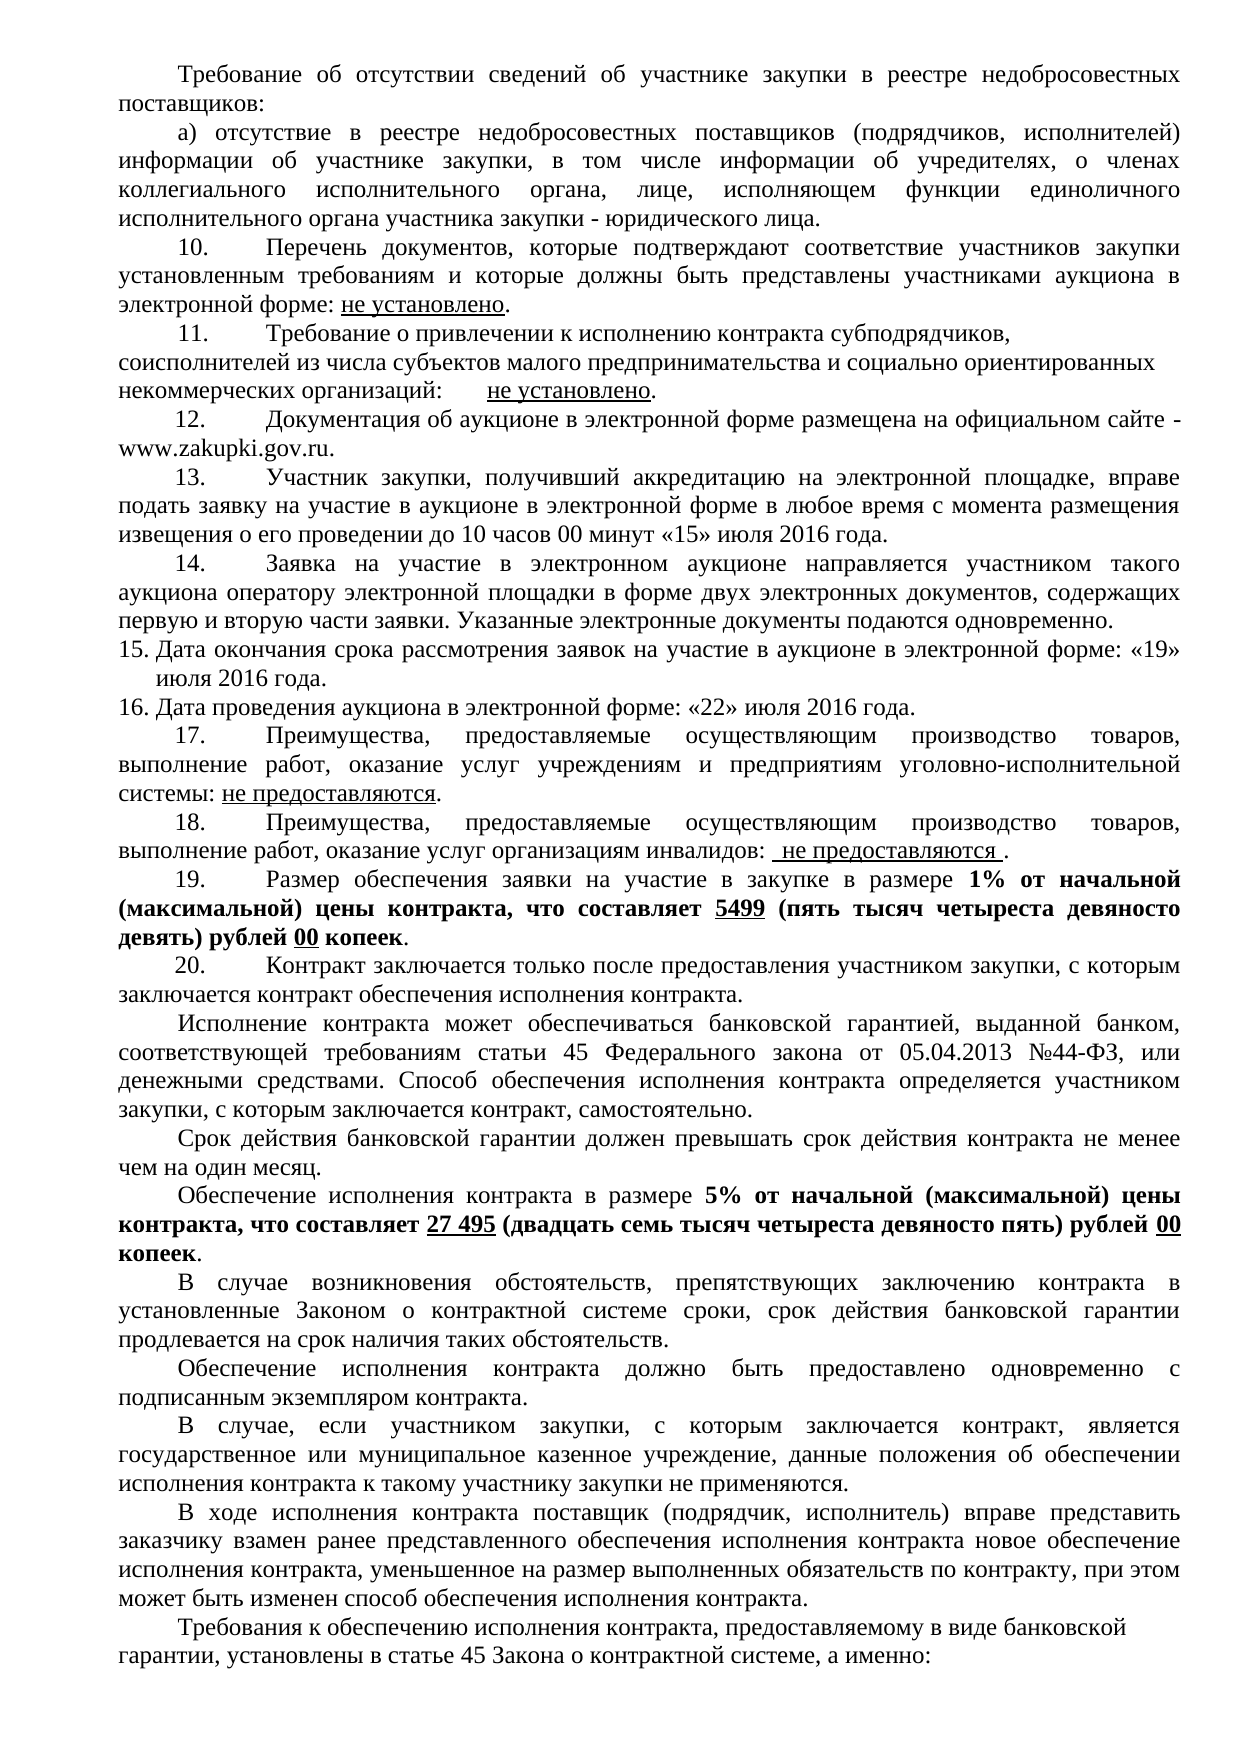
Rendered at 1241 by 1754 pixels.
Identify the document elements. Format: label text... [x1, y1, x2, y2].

list Контракт заключается только после предоставления участником закупки, с которым заключается контракт обеспечения исполнения контракта. [118, 950, 1181, 1008]
subtitle В случае, если участником закупки, с которым заключается контракт, является государственное или муниципальное казенное учреждение, данные положения об обеспечении исполнения контракта к такому участнику закупки не применяются. [118, 1410, 1181, 1497]
list Дата окончания срока рассмотрения заявок на участие в аукционе в электронной форме: «19» июля 2016 года. [118, 634, 1181, 692]
list Дата проведения аукциона в электронной форме: «22» июля 2016 года. [118, 692, 1181, 720]
subtitle Исполнение контракта может обеспечиваться банковской гарантией, выданной банком, соответствующей требованиям статьи 45 Федерального закона от 05.04.2013 №44-ФЗ, или денежными средствами. Способ обеспечения исполнения контракта определяется участником закупки, с которым заключается контракт, самостоятельно. [118, 1008, 1181, 1123]
text Требование об отсутствии сведений об участнике закупки в реестре недобросовестных поставщиков: [118, 59, 1181, 117]
list Документация об аукционе в электронной форме размещена на официальном сайте - www.zakupki.gov.ru. [118, 404, 1181, 462]
subtitle В ходе исполнения контракта поставщик (подрядчик, исполнитель) вправе представить заказчику взамен ранее представленного обеспечения исполнения контракта новое обеспечение исполнения контракта, уменьшенное на размер выполненных обязательств по контракту, при этом может быть изменен способ обеспечения исполнения контракта. [118, 1497, 1181, 1612]
text Обеспечение исполнения контракта в размере 5% от начальной (максимальной) цены контракта, что составляет 27 495 (двадцать семь тысяч четыреста девяносто пять) рублей 00 копеек. [118, 1180, 1181, 1267]
list Преимущества, предоставляемые осуществляющим производство товаров, выполнение работ, оказание услуг учреждениям и предприятиям уголовно-исполнительной системы: не предоставляются. [118, 720, 1181, 807]
text Обеспечение исполнения контракта должно быть предоставлено одновременно с подписанным экземпляром контракта. [118, 1353, 1181, 1410]
text Срок действия банковской гарантии должен превышать срок действия контракта не менее чем на один месяц. [118, 1123, 1181, 1180]
text В случае возникновения обстоятельств, препятствующих заключению контракта в установленные Законом о контрактной системе сроки, срок действия банковской гарантии продлевается на срок наличия таких обстоятельств. [118, 1267, 1181, 1353]
list Участник закупки, получивший аккредитацию на электронной площадке, вправе подать заявку на участие в аукционе в электронной форме в любое время с момента размещения извещения о его проведении до 10 часов 00 минут «15» июля 2016 года. [118, 462, 1181, 548]
text а) отсутствие в реестре недобросовестных поставщиков (подрядчиков, исполнителей) информации об участнике закупки, в том числе информации об учредителях, о членах коллегиального исполнительного органа, лице, исполняющем функции единоличного исполнительного органа участника закупки - юридического лица. [118, 117, 1181, 232]
list Перечень документов, которые подтверждают соответствие участников закупки установленным требованиям и которые должны быть представлены участниками аукциона в электронной форме: не установлено. [118, 232, 1181, 318]
list Преимущества, предоставляемые осуществляющим производство товаров, выполнение работ, оказание услуг организациям инвалидов: не предоставляются . [118, 807, 1181, 864]
text Требования к обеспечению исполнения контракта, предоставляемому в виде банковской гарантии, установлены в статье 45 Закона о контрактной системе, а именно: [118, 1612, 1181, 1669]
list Требование о привлечении к исполнению контракта субподрядчиков, соисполнителей из числа субъектов малого предпринимательства и социально ориентированных некоммерческих организаций: не установлено. [118, 318, 1181, 404]
list Заявка на участие в электронном аукционе направляется участником такого аукциона оператору электронной площадки в форме двух электронных документов, содержащих первую и вторую части заявки. Указанные электронные документы подаются одновременно. [118, 548, 1181, 634]
list Размер обеспечения заявки на участие в закупке в размере 1% от начальной (максимальной) цены контракта, что составляет 5499 (пять тысяч четыреста девяносто девять) рублей 00 копеек. [118, 864, 1181, 950]
